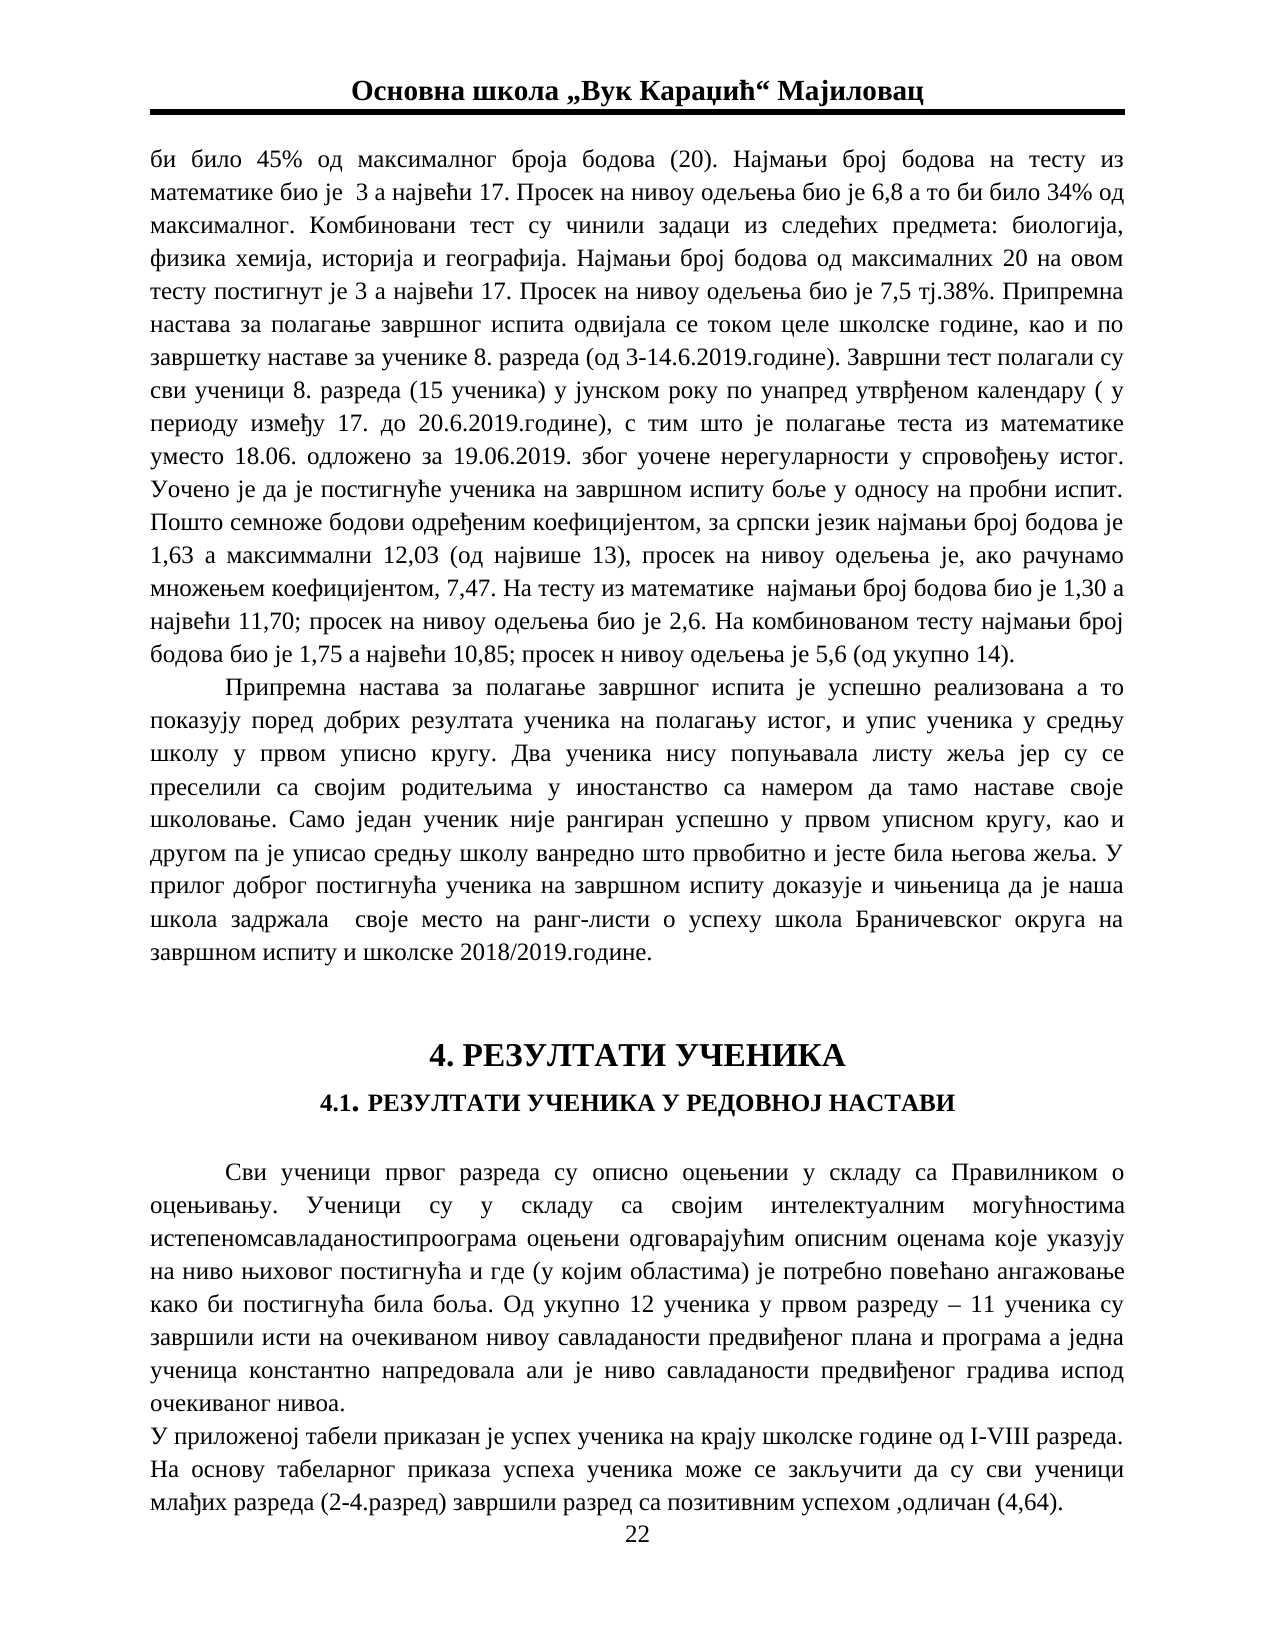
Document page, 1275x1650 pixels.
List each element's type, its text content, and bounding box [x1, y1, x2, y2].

text Припремна настава за полагање завршног испита је успешно реализована а то показују поред добрих резултата ученика на полагању истог, и упис ученика у средњу школу у првом уписно кругу. Два ученика нису попуњавала листу жеља јер су се преселили са својим родитељима у иностанство са намером да тамо наставе своје школовање. Само један ученик није рангиран успешно у првом уписном кругу, као и другом па је уписао средњу школу ванредно што првобитно и јесте била његова жеља. У прилог доброг постигнућа ученика на завршном испиту доказује и чињеница да је наша школа задржала своје место на ранг-листи о успеху школа Браничевског округа на завршном испиту и школске 2018/2019.године. [150, 672, 1125, 965]
text 4. РЕЗУЛТАТИ УЧЕНИКА [150, 1036, 1125, 1074]
text Сви ученици првог разреда су описно оцењении у складу са Правилником о оцењивању. Ученици су у складу са својим интелектуалним могућностима истепеномсавладаностипроограма оцењени одговарајућим описним оценама које указују на ниво њиховог постигнућа и где (у којим областима) је потребно повећано ангажовање како би постигнућа била боља. Од укупно 12 ученика у првом разреду – 11 ученика су завршили исти на очекиваном нивоу савладаности предвиђеног плана и програма а једна ученица константно напредовала али је ниво савладаности предвиђеног градива испод очекиваног нивоа. [150, 1157, 1125, 1417]
subtitle 4.1. РЕЗУЛТАТИ УЧЕНИКА У РЕДОВНОЈ НАСТАВИ [150, 1080, 1125, 1118]
text На основу табеларног приказа успеха ученика може се закључити да су сви ученици млађих разреда (2-4.разред) завршили разред са позитивним успехом ,одличан (4,64). [150, 1454, 1125, 1516]
text У приложеној табели приказан је успех ученика на крају школске године од I-VIII разреда. [150, 1421, 1125, 1450]
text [150, 144, 1125, 668]
